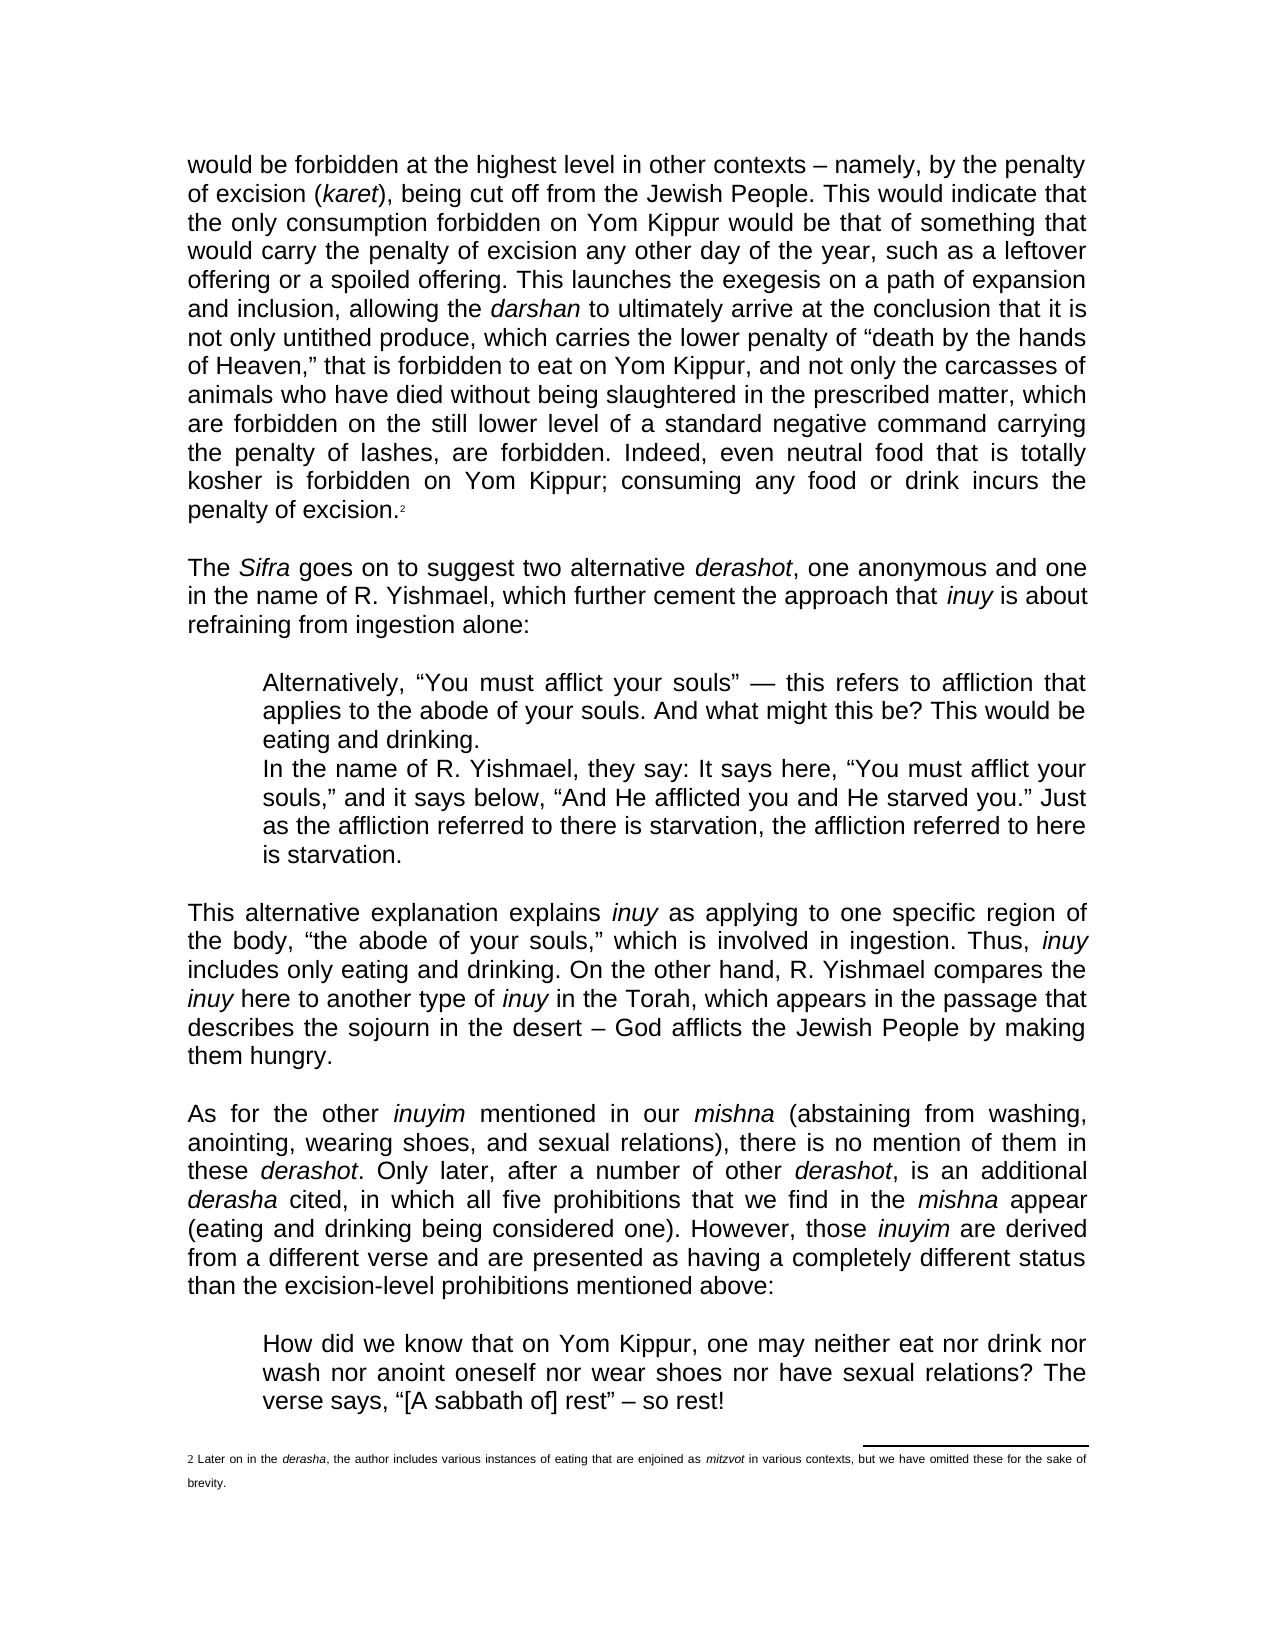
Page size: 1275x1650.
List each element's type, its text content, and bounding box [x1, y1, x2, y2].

text As for the other inuyim mentioned in our mishna (abstaining from washing, anointing, wearing shoes, and sexual relations), there is no mention of them in these derashot. Only later, after a number of other derashot, is an additional derasha cited, in which all five prohibitions that we find in the mishna appear (eating and drinking being considered one). However, those inuyim are derived from a different verse and are presented as having a completely different status than the excision-level prohibitions mentioned above: [187, 1099, 1088, 1300]
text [187, 150, 1088, 524]
text Alternatively, “You must afflict your souls” — this refers to affliction that applies to the abode of your souls. And what might this be? This would be eating and drinking. [262, 667, 1088, 754]
text In the name of R. Yishmael, they say: It says here, “You must afflict your souls,” and it says below, “And He afflicted you and He starved you.” Just as the affliction referred to there is starvation, the affliction referred to here is starvation. [262, 754, 1088, 869]
text This alternative explanation explains inuy as applying to one specific region of the body, “the abode of your souls,” which is involved in ingestion. Thus, inuy includes only eating and drinking. On the other hand, R. Yishmael compares the inuy here to another type of inuy in the Torah, which appears in the passage that describes the sojourn in the desert – God afflicts the Jewish People by making them hungry. [187, 897, 1088, 1070]
text How did we know that on Yom Kippur, one may neither eat nor drink nor wash nor anoint oneself nor wear shoes nor have sexual relations? The verse says, “[A sabbath of] rest” – so rest! [262, 1329, 1088, 1415]
text The Sifra goes on to suggest two alternative derashot, one anonymous and one in the name of R. Yishmael, which further cement the approach that inuy is about refraining from ingestion alone: [187, 552, 1088, 639]
